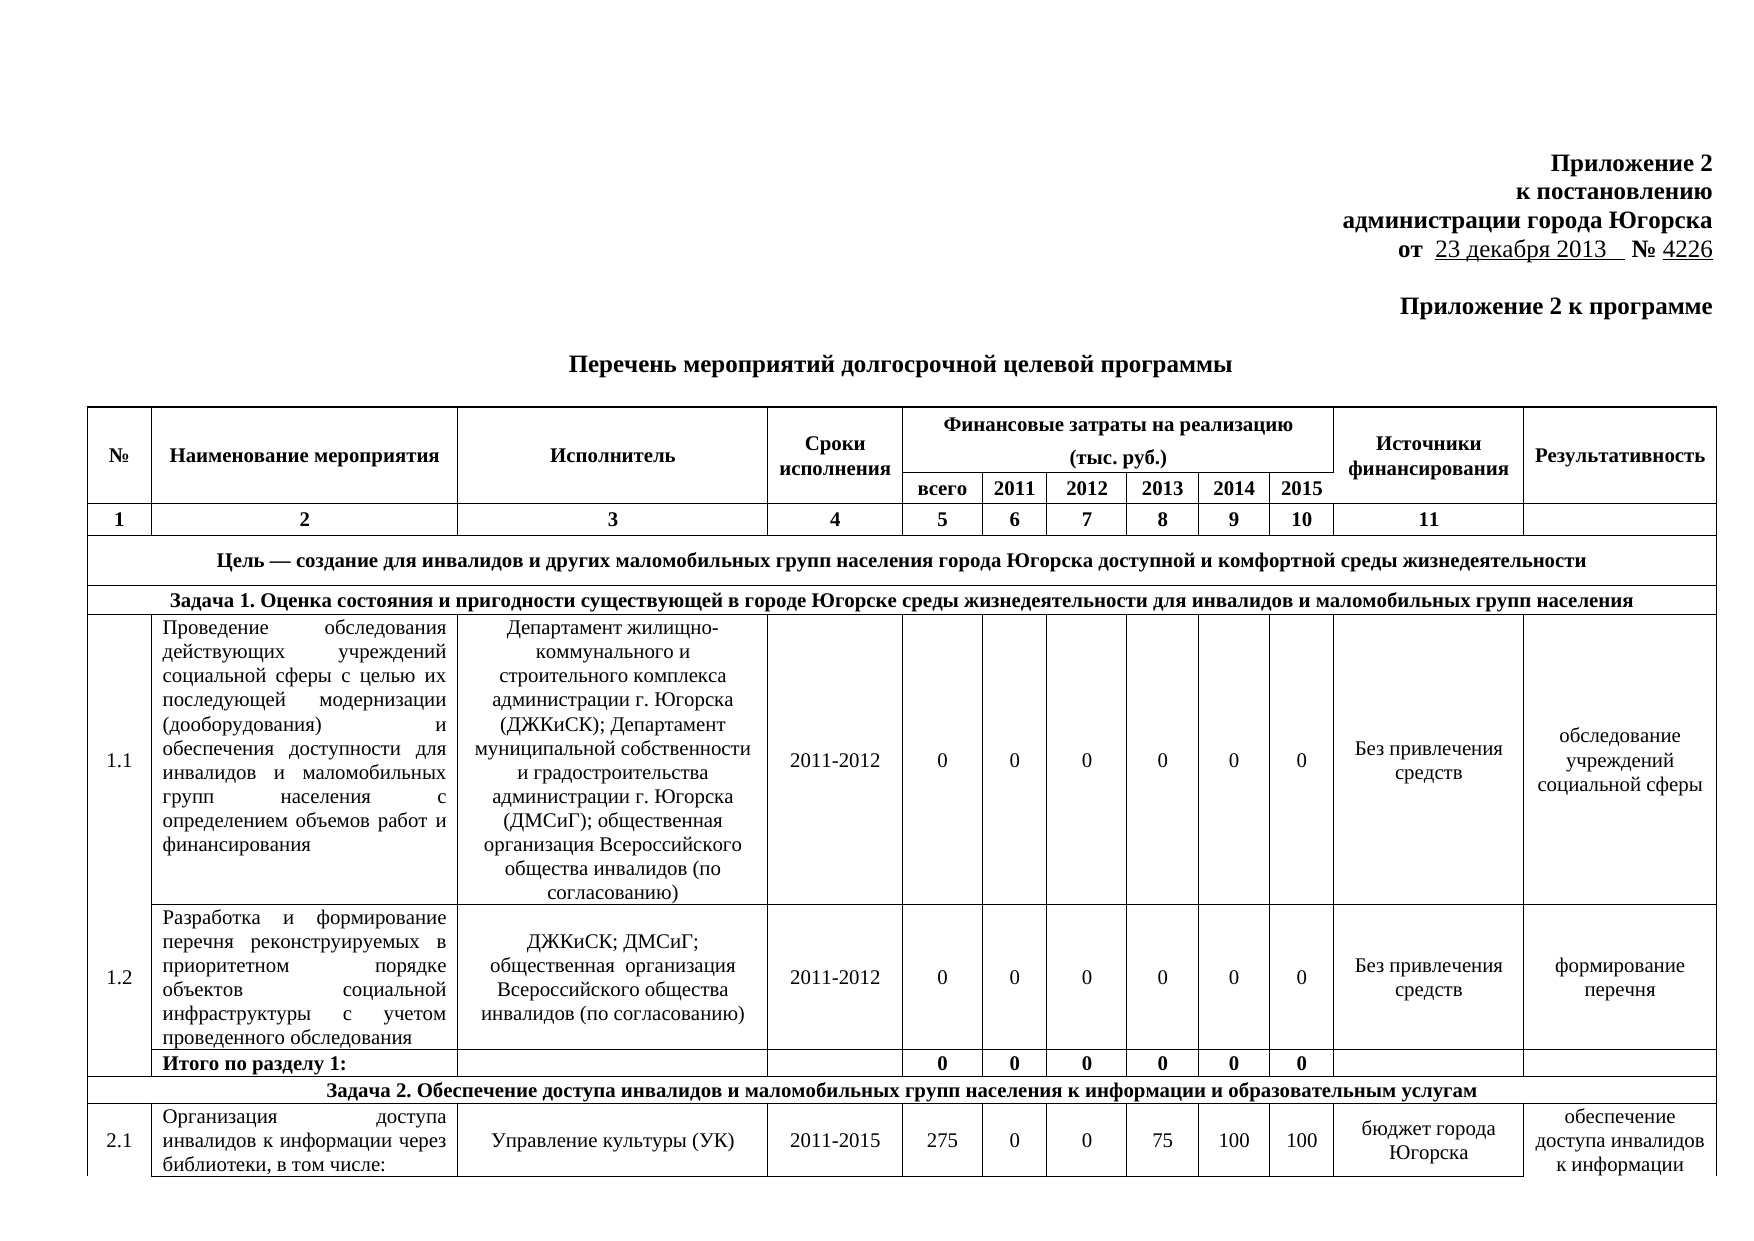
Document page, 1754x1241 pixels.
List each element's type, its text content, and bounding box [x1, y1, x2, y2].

table_cell Проведение обследования действующих учреждений социальной сферы с целью их последующей модернизации (дооборудования) и обеспечения доступности для инвалидов и маломобильных групп населения с определением объемов работ и финансирования [152, 615, 457, 904]
table_cell 1.2 [88, 904, 151, 1049]
table_cell 100 [1270, 1104, 1333, 1176]
table_cell 0 [1127, 905, 1198, 1049]
table_cell Департамент жилищно-коммунального и строительного комплекса администрации г. Югорска (ДЖКиСК); Департамент муниципальной собственности и градостроительства администрации г. Югорска (ДМСиГ); общественная организация Всероссийского общества инвалидов (по согласованию) [458, 615, 767, 904]
table_cell [1524, 504, 1716, 534]
table_cell 0 [1127, 1050, 1198, 1076]
table_header Результативность [1524, 408, 1716, 503]
table_cell 0 [983, 1050, 1046, 1076]
table_cell 0 [1270, 615, 1333, 904]
table_cell 3 [458, 504, 767, 534]
table_cell 11 [1334, 504, 1523, 534]
table_cell 0 [1270, 905, 1333, 1049]
text администрации города Югорска [89, 205, 1713, 234]
table_cell 0 [1047, 1104, 1126, 1176]
table_cell [458, 1050, 767, 1076]
table_cell Итого по разделу 1: [152, 1050, 457, 1076]
table_cell (тыс. руб.) [903, 441, 1333, 472]
table_cell 0 [903, 615, 982, 904]
table_cell 2011-2012 [768, 905, 902, 1049]
table_cell 1 [88, 504, 151, 534]
table_cell 2013 [1127, 473, 1198, 503]
table_header Наименование мероприятия [152, 408, 457, 503]
table_cell Разработка и формирование перечня реконструируемых в приоритетном порядке объектов социальной инфраструктуры с учетом проведенного обследования [152, 905, 457, 1049]
table_cell 6 [983, 504, 1046, 534]
table_cell 4 [768, 504, 902, 534]
table_cell 0 [1199, 1050, 1269, 1076]
table_cell 0 [1047, 905, 1126, 1049]
table_cell 2011-2015 [768, 1104, 902, 1176]
table_cell 0 [1199, 905, 1269, 1049]
table_cell 2011-2012 [768, 615, 902, 904]
table_cell 0 [983, 615, 1046, 904]
table_cell 0 [1127, 615, 1198, 904]
text к постановлению [89, 176, 1713, 205]
table_cell 2011 [983, 473, 1046, 503]
table_cell Цель — создание для инвалидов и других маломобильных групп населения города Югорска доступной и комфортной среды жизнедеятельности [88, 536, 1716, 584]
table_cell 275 [903, 1104, 982, 1176]
table_header Исполнитель [458, 408, 767, 503]
table_cell 0 [1047, 615, 1126, 904]
table_header Источники финансирования [1334, 408, 1523, 503]
table_cell 0 [1047, 1050, 1126, 1076]
table_cell 5 [903, 504, 982, 534]
table_cell Задача 2. Обеспечение доступа инвалидов и маломобильных групп населения к информации и образовательным услугам [88, 1077, 1716, 1102]
text от 23 декабря 2013 № 4226 [89, 234, 1713, 263]
table_header Финансовые затраты на реализацию [903, 408, 1333, 441]
table_cell [768, 1050, 902, 1076]
table_cell 0 [903, 1050, 982, 1076]
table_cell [1524, 1104, 1716, 1176]
text Перечень мероприятий долгосрочной целевой программы [89, 349, 1713, 378]
table_cell всего [903, 473, 982, 503]
table_cell 0 [903, 905, 982, 1049]
table_cell 8 [1127, 504, 1198, 534]
table_cell 0 [983, 1104, 1046, 1176]
table_cell 2014 [1199, 473, 1269, 503]
text Приложение 2 [89, 148, 1713, 176]
table_cell 75 [1127, 1104, 1198, 1176]
table_cell 0 [1270, 1050, 1333, 1076]
table_cell формирование перечня [1524, 905, 1716, 1049]
table_cell 7 [1047, 504, 1126, 534]
table_cell 100 [1199, 1104, 1269, 1176]
table_cell 0 [1199, 615, 1269, 904]
table_cell [1334, 1050, 1523, 1076]
table_cell 1.1 [88, 615, 151, 904]
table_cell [1334, 1104, 1523, 1176]
table_cell 2 [152, 504, 457, 534]
table_cell [1524, 1050, 1716, 1076]
table_cell 0 [983, 905, 1046, 1049]
table_cell 2015 [1270, 473, 1334, 503]
table_cell 9 [1199, 504, 1269, 534]
table_cell 2012 [1047, 473, 1126, 503]
table_cell Без привлечения средств [1334, 905, 1523, 1049]
table_cell ДЖКиСК; ДМСиГ; общественная организация Всероссийского общества инвалидов (по согласованию) [458, 905, 767, 1049]
text Приложение 2 к программе [89, 291, 1713, 320]
table_cell Задача 1. Оценка состояния и пригодности существующей в городе Югорске среды жизнедеятельности для инвалидов и маломобильных групп населения [88, 586, 1716, 614]
table_cell 10 [1270, 504, 1333, 534]
table_cell обследование учреждений социальной сферы [1524, 615, 1716, 904]
table_cell Управление культуры (УК) [458, 1104, 767, 1176]
table_cell Без привлечения средств [1334, 615, 1523, 904]
table_cell Организация доступа инвалидов к информации через библиотеки, в том числе: [152, 1104, 457, 1176]
table_header № [88, 408, 151, 503]
table_cell 2.1 [88, 1104, 151, 1176]
table_cell [88, 1049, 151, 1076]
table_header Сроки исполнения [768, 408, 902, 503]
